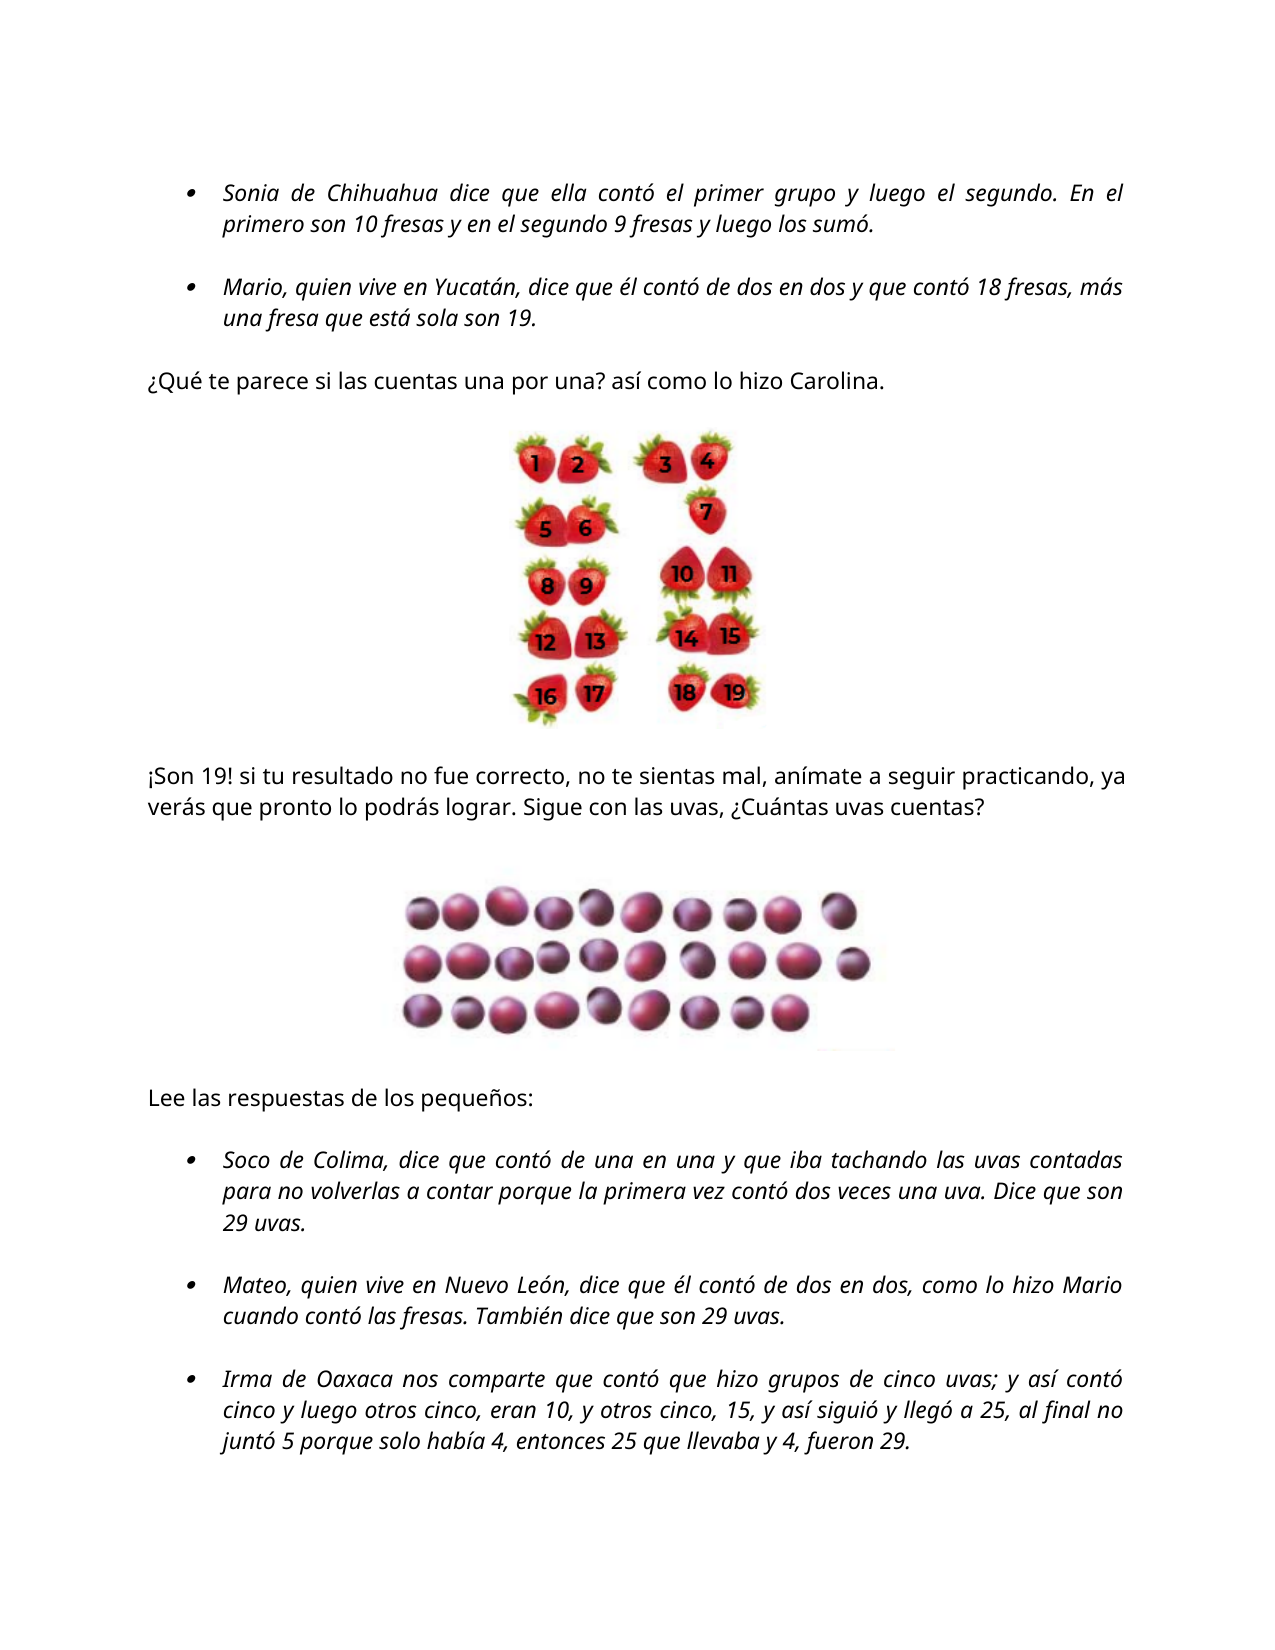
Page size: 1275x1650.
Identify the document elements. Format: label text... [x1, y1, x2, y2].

text ¿Qué te parece si las cuentas una por una? así como lo hizo Carolina. [148, 365, 1127, 396]
list Mario, quien vive en Yucatán, dice que él contó de dos en dos y que contó 18 fresas, más una fresa que está sola son 19. [185, 271, 1127, 333]
picture [508, 427, 767, 729]
list Soco de Colima, dice que contó de una en una y que iba tachando las uvas contadas para no volverlas a contar porque la primera vez contó dos veces una uva. Dice que son 29 uvas. [185, 1144, 1127, 1238]
picture [379, 853, 896, 1051]
text ¡Son 19! si tu resultado no fue correcto, no te sientas mal, anímate a seguir practicando, ya verás que pronto lo podrás lograr. Sigue con las uvas, ¿Cuántas uvas cuentas? [148, 759, 1127, 822]
list Irma de Oaxaca nos comparte que contó que hizo grupos de cinco uvas; y así contó cinco y luego otros cinco, eran 10, y otros cinco, 15, y así siguió y llegó a 25, al final no juntó 5 porque solo había 4, entonces 25 que llevaba y 4, fueron 29. [185, 1363, 1127, 1456]
list Mateo, quien vive en Nuevo León, dice que él contó de dos en dos, como lo hizo Mario cuando contó las fresas. También dice que son 29 uvas. [185, 1269, 1127, 1331]
text Lee las respuestas de los pequeños: [148, 1081, 1127, 1113]
list Sonia de Chihuahua dice que ella contó el primer grupo y luego el segundo. En el primero son 10 fresas y en el segundo 9 fresas y luego los sumó. [185, 177, 1127, 240]
